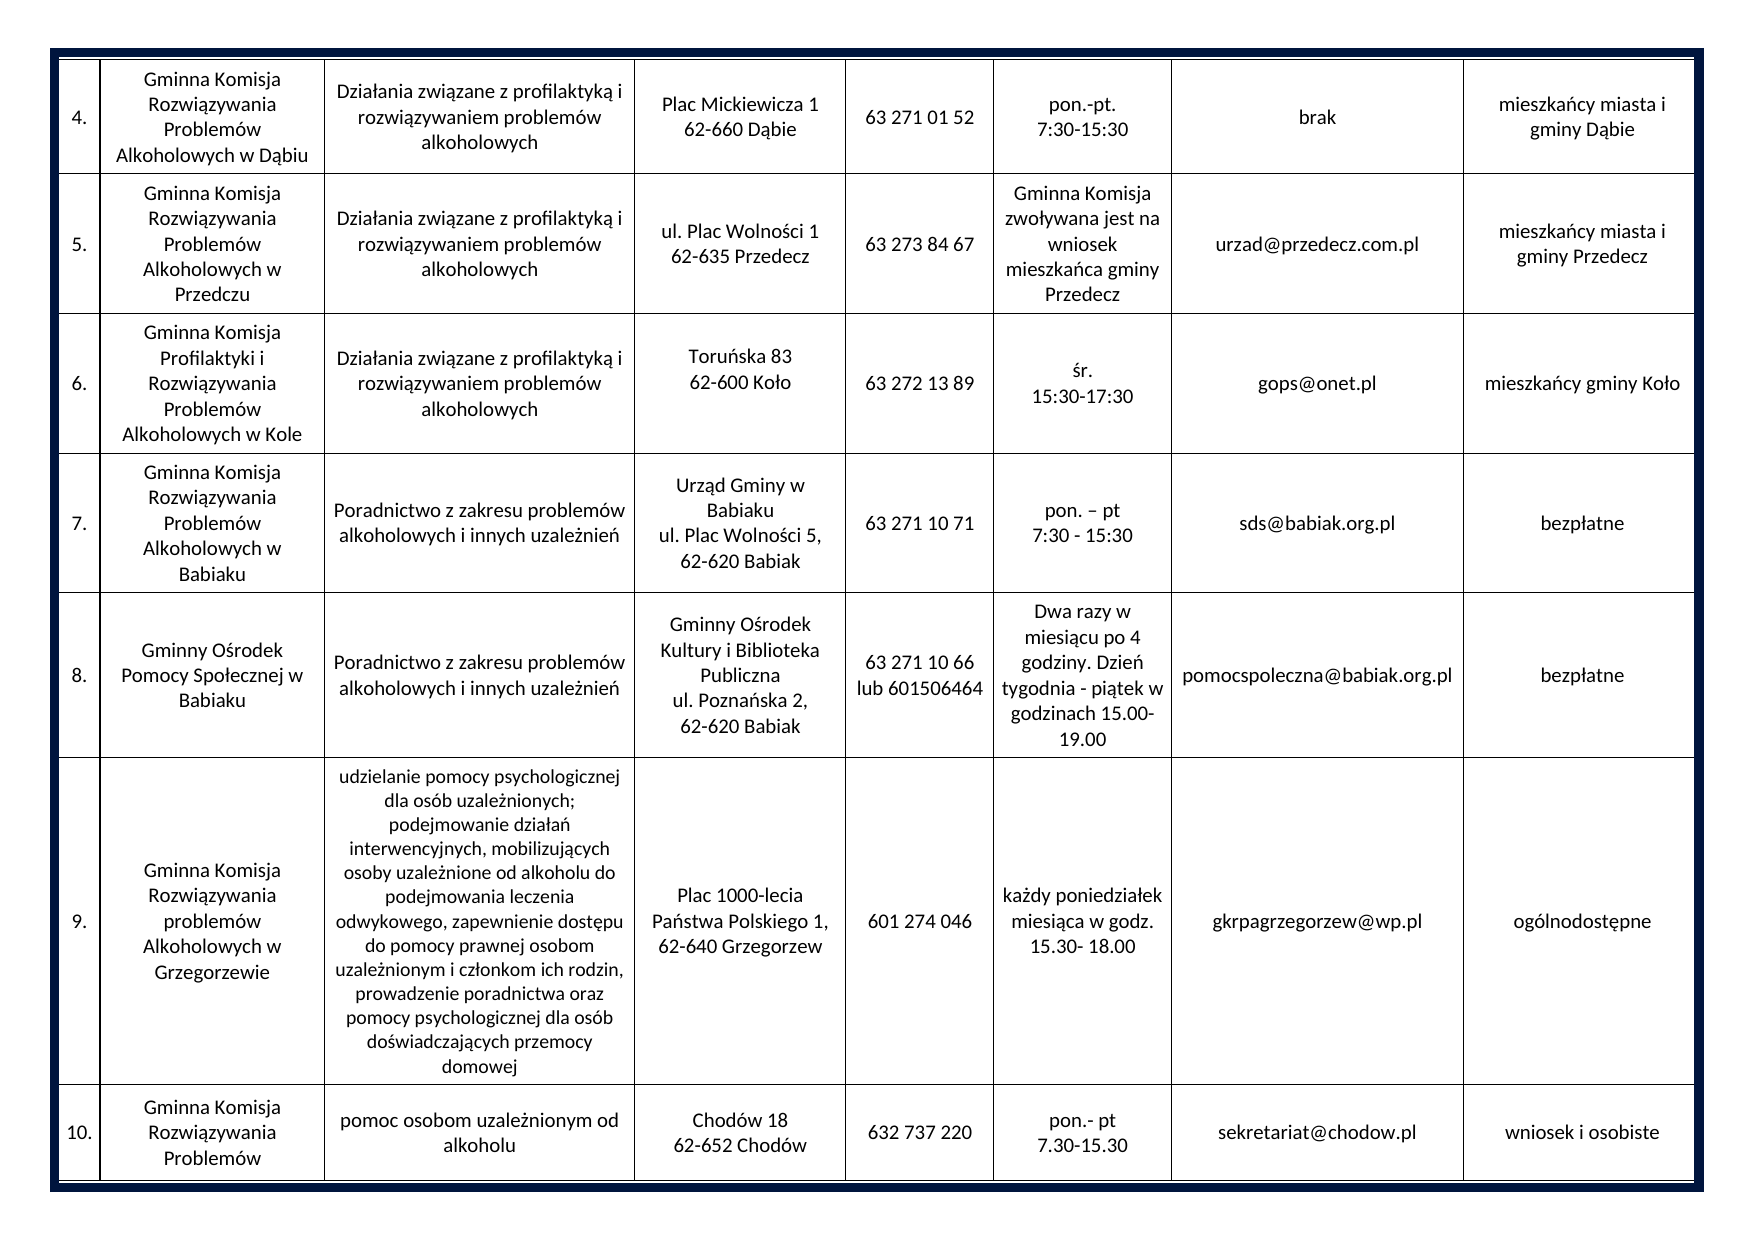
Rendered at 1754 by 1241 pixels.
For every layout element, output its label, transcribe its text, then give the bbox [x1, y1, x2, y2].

table_cell 632 737 220 [846, 1085, 993, 1180]
table_cell sds@babiak.org.pl [1172, 454, 1463, 592]
table_cell 63 272 13 89 [846, 314, 993, 452]
table_cell udzielanie pomocy psychologicznej dla osób uzależnionych; podejmowanie działań interwencyjnych, mobilizujących osoby uzależnione od alkoholu do podejmowania leczenia odwykowego, zapewnienie dostępu do pomocy prawnej osobom uzależnionym i członkom ich rodzin, prowadzenie poradnictwa oraz pomocy psychologicznej dla osób doświadczających przemocy domowej [325, 758, 634, 1084]
table_cell Gminna Komisja Rozwiązywania Problemów Alkoholowych w Przedczu [101, 174, 324, 313]
table_cell 7. [59, 454, 99, 592]
table_cell Działania związane z profilaktyką i rozwiązywaniem problemów alkoholowych [325, 314, 634, 452]
table_cell 63 271 10 66 lub 601506464 [846, 593, 993, 757]
table_cell urzad@przedecz.com.pl [1172, 174, 1463, 313]
table_cell brak [1172, 60, 1463, 173]
table_cell mieszkańcy miasta i gminy Dąbie [1464, 60, 1694, 173]
table_cell mieszkańcy gminy Koło [1464, 314, 1694, 452]
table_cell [635, 1085, 845, 1180]
table_cell Gminna Komisja zwoływana jest na wniosek mieszkańca gminy Przedecz [994, 174, 1171, 313]
table_cell Poradnictwo z zakresu problemów alkoholowych i innych uzależnień [325, 454, 634, 592]
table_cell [325, 1085, 634, 1180]
table_cell Gminny Ośrodek Kultury i Biblioteka Publiczna ul. Poznańska 2, 62-620 Babiak [635, 593, 845, 757]
table_cell Plac Mickiewicza 1 62-660 Dąbie [635, 60, 845, 173]
table_cell ul. Plac Wolności 1 62-635 Przedecz [635, 174, 845, 313]
table_cell Gminna Komisja Rozwiązywania problemów Alkoholowych w Grzegorzewie [101, 758, 324, 1084]
table_cell 601 274 046 [846, 758, 993, 1084]
table_cell Urząd Gminy w Babiaku ul. Plac Wolności 5, 62-620 Babiak [635, 454, 845, 592]
table_cell pon.- pt 7.30-15.30 [994, 1085, 1171, 1180]
table_cell 9. [59, 758, 99, 1084]
table_cell każdy poniedziałek miesiąca w godz. 15.30- 18.00 [994, 758, 1171, 1084]
table_cell 4. [59, 60, 99, 173]
table_cell Gminna Komisja Rozwiązywania Problemów Alkoholowych w Babiaku [101, 454, 324, 592]
table_cell Działania związane z profilaktyką i rozwiązywaniem problemów alkoholowych [325, 174, 634, 313]
table_cell 63 273 84 67 [846, 174, 993, 313]
table_cell Toruńska 83 62-600 Koło [635, 314, 845, 452]
table_cell 8. [59, 593, 99, 757]
table_cell ogólnodostępne [1464, 758, 1694, 1084]
table_cell 10. [59, 1085, 99, 1180]
table_cell bezpłatne [1464, 593, 1694, 757]
table_cell gops@onet.pl [1172, 314, 1463, 452]
table_cell 5. [59, 174, 99, 313]
table_cell 63 271 01 52 [846, 60, 993, 173]
table_cell 6. [59, 314, 99, 452]
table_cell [1172, 1085, 1463, 1180]
table_cell wniosek i osobiste [1464, 1085, 1694, 1180]
table_cell pon.-pt. 7:30-15:30 [994, 60, 1171, 173]
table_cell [325, 60, 634, 173]
table_cell Gminna Komisja Rozwiązywania Problemów Alkoholowych w Dąbiu [101, 60, 324, 173]
table_cell Gminna Komisja Profilaktyki i Rozwiązywania Problemów Alkoholowych w Kole [101, 314, 324, 452]
table_cell śr. 15:30-17:30 [994, 314, 1171, 452]
table_cell pon. – pt 7:30 - 15:30 [994, 454, 1171, 592]
table_cell Dwa razy w miesiącu po 4 godziny. Dzień tygodnia - piątek w godzinach 15.00-19.00 [994, 593, 1171, 757]
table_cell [101, 1085, 324, 1180]
table_cell Gminny Ośrodek Pomocy Społecznej w Babiaku [101, 593, 324, 757]
table_cell 63 271 10 71 [846, 454, 993, 592]
table_cell Plac 1000-lecia Państwa Polskiego 1, 62-640 Grzegorzew [635, 758, 845, 1084]
table_cell mieszkańcy miasta i gminy Przedecz [1464, 174, 1694, 313]
table_cell gkrpagrzegorzew@wp.pl [1172, 758, 1463, 1084]
table_cell pomocspoleczna@babiak.org.pl [1172, 593, 1463, 757]
table_cell Poradnictwo z zakresu problemów alkoholowych i innych uzależnień [325, 593, 634, 757]
table_cell bezpłatne [1464, 454, 1694, 592]
